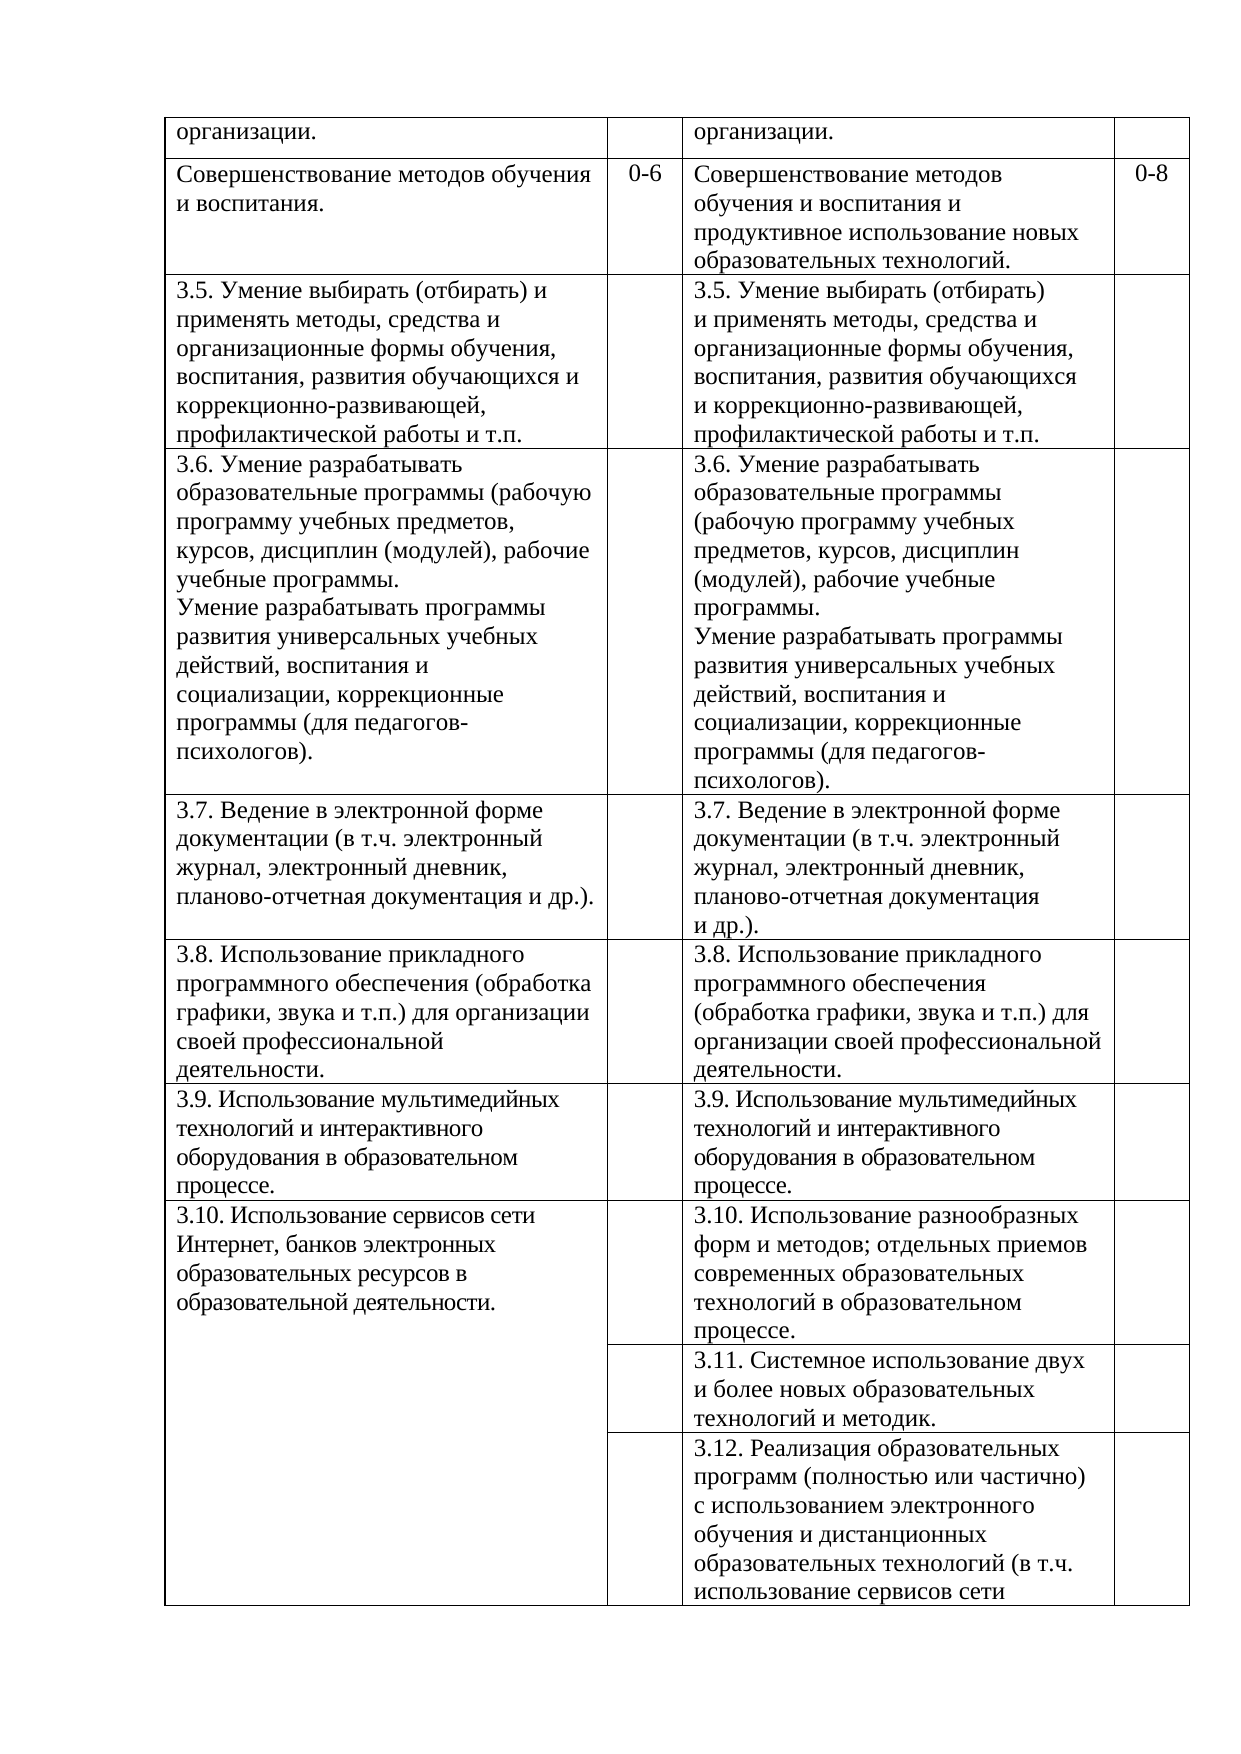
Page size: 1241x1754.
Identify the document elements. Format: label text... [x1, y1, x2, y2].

table_cell [608, 1084, 682, 1199]
table_cell 3.12. Реализация образовательных программ (полностью или частично) с использованием электронного обучения и дистанционных образовательных технологий (в т.ч. использование сервисов сети [683, 1433, 1114, 1605]
table_cell [608, 795, 682, 938]
table_header [1115, 118, 1189, 158]
table_cell 3.8. Использование прикладного программного обеспечения (обработка графики, звука и т.п.) для организации своей профессиональной деятельности. [166, 940, 607, 1083]
table_cell Совершенствование методов обучения и воспитания и продуктивное использование новых образовательных технологий. [683, 159, 1114, 274]
table_cell Совершенствование методов обучения и воспитания. [166, 159, 607, 274]
table_header [608, 118, 682, 158]
table_cell 0-6 [608, 159, 682, 274]
table_cell 3.7. Ведение в электронной форме документации (в т.ч. электронный журнал, электронный дневник, планово-отчетная документация и др.). [166, 795, 607, 938]
table_cell [608, 1201, 682, 1344]
table_cell 3.8. Использование прикладного программного обеспечения (обработка графики, звука и т.п.) для организации своей профессиональной деятельности. [683, 940, 1114, 1083]
table_cell [608, 940, 682, 1083]
table_cell [1115, 795, 1189, 938]
table_cell [1115, 1433, 1189, 1605]
table_cell [608, 1433, 682, 1605]
table_cell [608, 449, 682, 794]
table_cell 3.10. Использование сервисов сети Интернет, банков электронных образовательных ресурсов в образовательной деятельности. [166, 1201, 607, 1605]
table_cell [1115, 275, 1189, 448]
table_cell 3.5. Умение выбирать (отбирать) и применять методы, средства и организационные формы обучения, воспитания, развития обучающихся и коррекционно-развивающей, профилактической работы и т.п. [166, 275, 607, 448]
table_header организации. [166, 118, 607, 158]
table_cell [608, 1345, 682, 1432]
table_cell 3.6. Умение разрабатывать образовательные программы (рабочую программу учебных предметов, курсов, дисциплин (модулей), рабочие учебные программы. Умение разрабатывать программы развития универсальных учебных действий, воспитания и социализации, коррекционные программы (для педагогов-психологов). [166, 449, 607, 794]
table_cell 3.10. Использование разнообразных форм и методов; отдельных приемов современных образовательных технологий в образовательном процессе. [683, 1201, 1114, 1344]
table_cell [1115, 1201, 1189, 1344]
table_cell 3.11. Системное использование двух и более новых образовательных технологий и методик. [683, 1345, 1114, 1432]
table_cell 3.5. Умение выбирать (отбирать) и применять методы, средства и организационные формы обучения, воспитания, развития обучающихся и коррекционно-развивающей, профилактической работы и т.п. [683, 275, 1114, 448]
table_cell [608, 275, 682, 448]
table_cell [1115, 1084, 1189, 1199]
table_cell 3.9. Использование мультимедийных технологий и интерактивного оборудования в образовательном процессе. [683, 1084, 1114, 1199]
table_cell [1115, 449, 1189, 794]
table_cell 3.9. Использование мультимедийных технологий и интерактивного оборудования в образовательном процессе. [166, 1084, 607, 1199]
table_cell [1115, 940, 1189, 1083]
table_header организации. [683, 118, 1114, 158]
table_cell 0-8 [1115, 159, 1189, 274]
table_cell 3.6. Умение разрабатывать образовательные программы (рабочую программу учебных предметов, курсов, дисциплин (модулей), рабочие учебные программы. Умение разрабатывать программы развития универсальных учебных действий, воспитания и социализации, коррекционные программы (для педагогов- психологов). [683, 449, 1114, 794]
table_cell 3.7. Ведение в электронной форме документации (в т.ч. электронный журнал, электронный дневник, планово-отчетная документация и др.). [683, 795, 1114, 938]
table_cell [1115, 1345, 1189, 1432]
